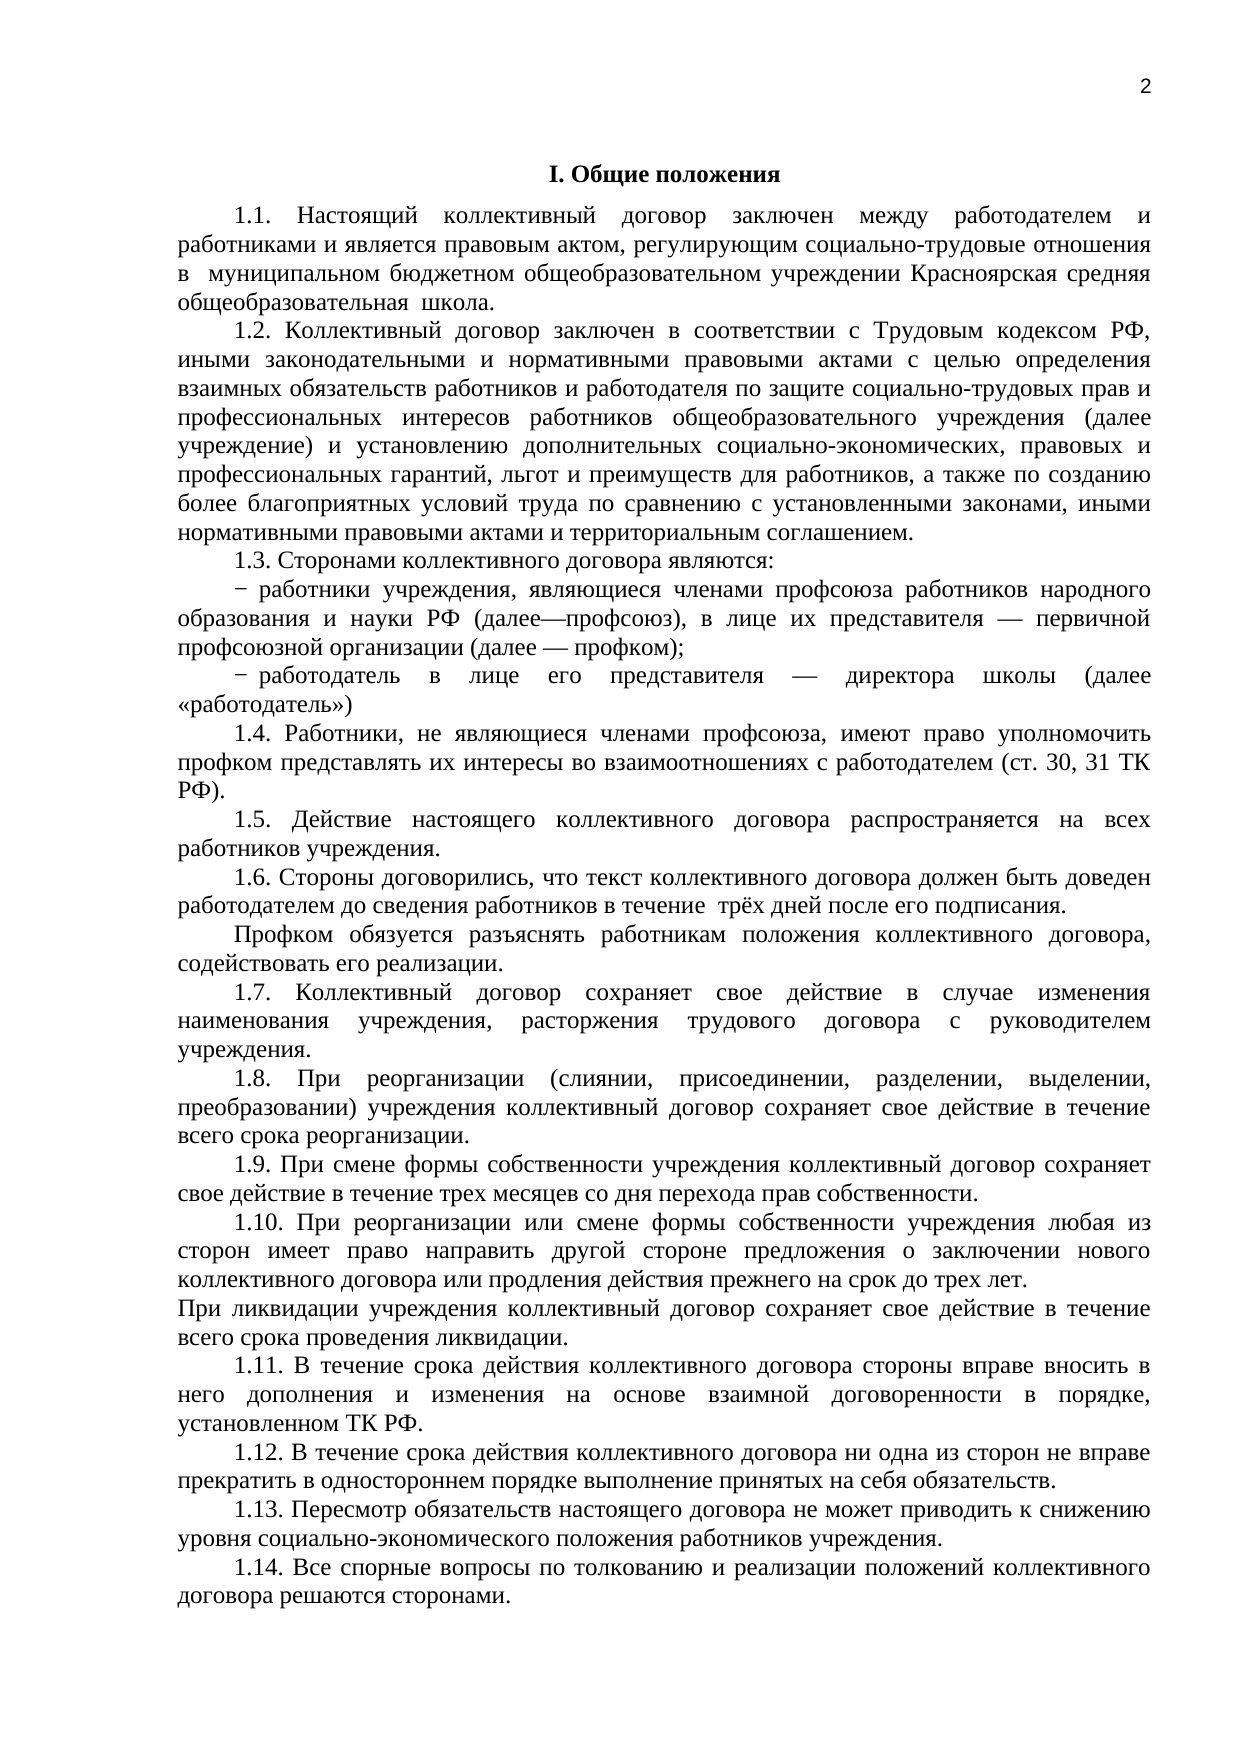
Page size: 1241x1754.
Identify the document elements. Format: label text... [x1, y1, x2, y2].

text 1.8. При реорганизации (слиянии, присоединении, разделении, выделении, преобразовании) учреждения коллективный договор сохраняет свое действие в течение всего срока реорганизации. [177, 1063, 1152, 1149]
list работники учреждения, являющиеся членами профсоюза работников народного образования и науки РФ (далее—профсоюз), в лице их представителя — первичной профсоюзной организации (далее — профком); [177, 574, 1152, 661]
text Профком обязуется разъяснять работникам положения коллективного договора, содействовать его реализации. [177, 919, 1152, 977]
text 1.6. Стороны договорились, что текст коллективного договора должен быть доведен работодателем до сведения работников в течение трёх дней после его подписания. [177, 862, 1152, 919]
text 1.9. При смене формы собственности учреждения коллективный договор сохраняет свое действие в течение трех месяцев со дня перехода прав собственности. [177, 1149, 1152, 1207]
text 1.4. Работники, не являющиеся членами профсоюза, имеют право уполномочить профком представлять их интересы во взаимоотношениях с работодателем (ст. 30, 31 ТК РФ). [177, 718, 1152, 804]
text I. Общие положения [177, 159, 1152, 188]
text 1.2. Коллективный договор заключен в соответствии с Трудовым кодексом РФ, иными законодательными и нормативными правовыми актами с целью определения взаимных обязательств работников и работодателя по защите социально-трудовых прав и профессиональных интересов работников общеобразовательного учреждения (далее учреждение) и установлению дополнительных социально-экономических, правовых и профессиональных гарантий, льгот и преимуществ для работников, а также по созданию более благоприятных условий труда по сравнению с установленными законами, иными нормативными правовыми актами и территориальным соглашением. [177, 316, 1152, 546]
list работодатель в лице его представителя — директора школы (далее «работодатель») [177, 661, 1152, 718]
text 1.11. В течение срока действия коллективного договора стороны вправе вносить в него дополнения и изменения на основе взаимной договоренности в порядке, установленном ТК РФ. [177, 1351, 1152, 1437]
text 1.13. Пересмотр обязательств настоящего договора не может приводить к снижению уровня социально-экономического положения работников учреждения. [177, 1494, 1152, 1552]
text При ликвидации учреждения коллективный договор сохраняет свое действие в течение всего срока проведения ликвидации. [177, 1293, 1152, 1351]
text 1.12. В течение срока действия коллективного договора ни одна из сторон не вправе прекратить в одностороннем порядке выполнение принятых на себя обязательств. [177, 1437, 1152, 1494]
text 1.14. Все спорные вопросы по толкованию и реализации положений коллективного договора решаются сторонами. [177, 1552, 1152, 1609]
text 1.10. При реорганизации или смене формы собственности учреждения любая из сторон имеет право направить другой стороне предложения о заключении нового коллективного договора или продления действия прежнего на срок до трех лет. [177, 1207, 1152, 1293]
text 1.3. Сторонами коллективного договора являются: [177, 546, 1152, 574]
text 1.5. Действие настоящего коллективного договора распространяется на всех работников учреждения. [177, 804, 1152, 862]
text 1.1. Настоящий коллективный договор заключен между работодателем и работниками и является правовым актом, регулирующим социально-трудовые отношения в муниципальном бюджетном общеобразовательном учреждении Красноярская средняя общеобразовательная школа. [177, 201, 1152, 316]
text 1.7. Коллективный договор сохраняет свое действие в случае изменения наименования учреждения, расторжения трудового договора с руководителем учреждения. [177, 977, 1152, 1063]
